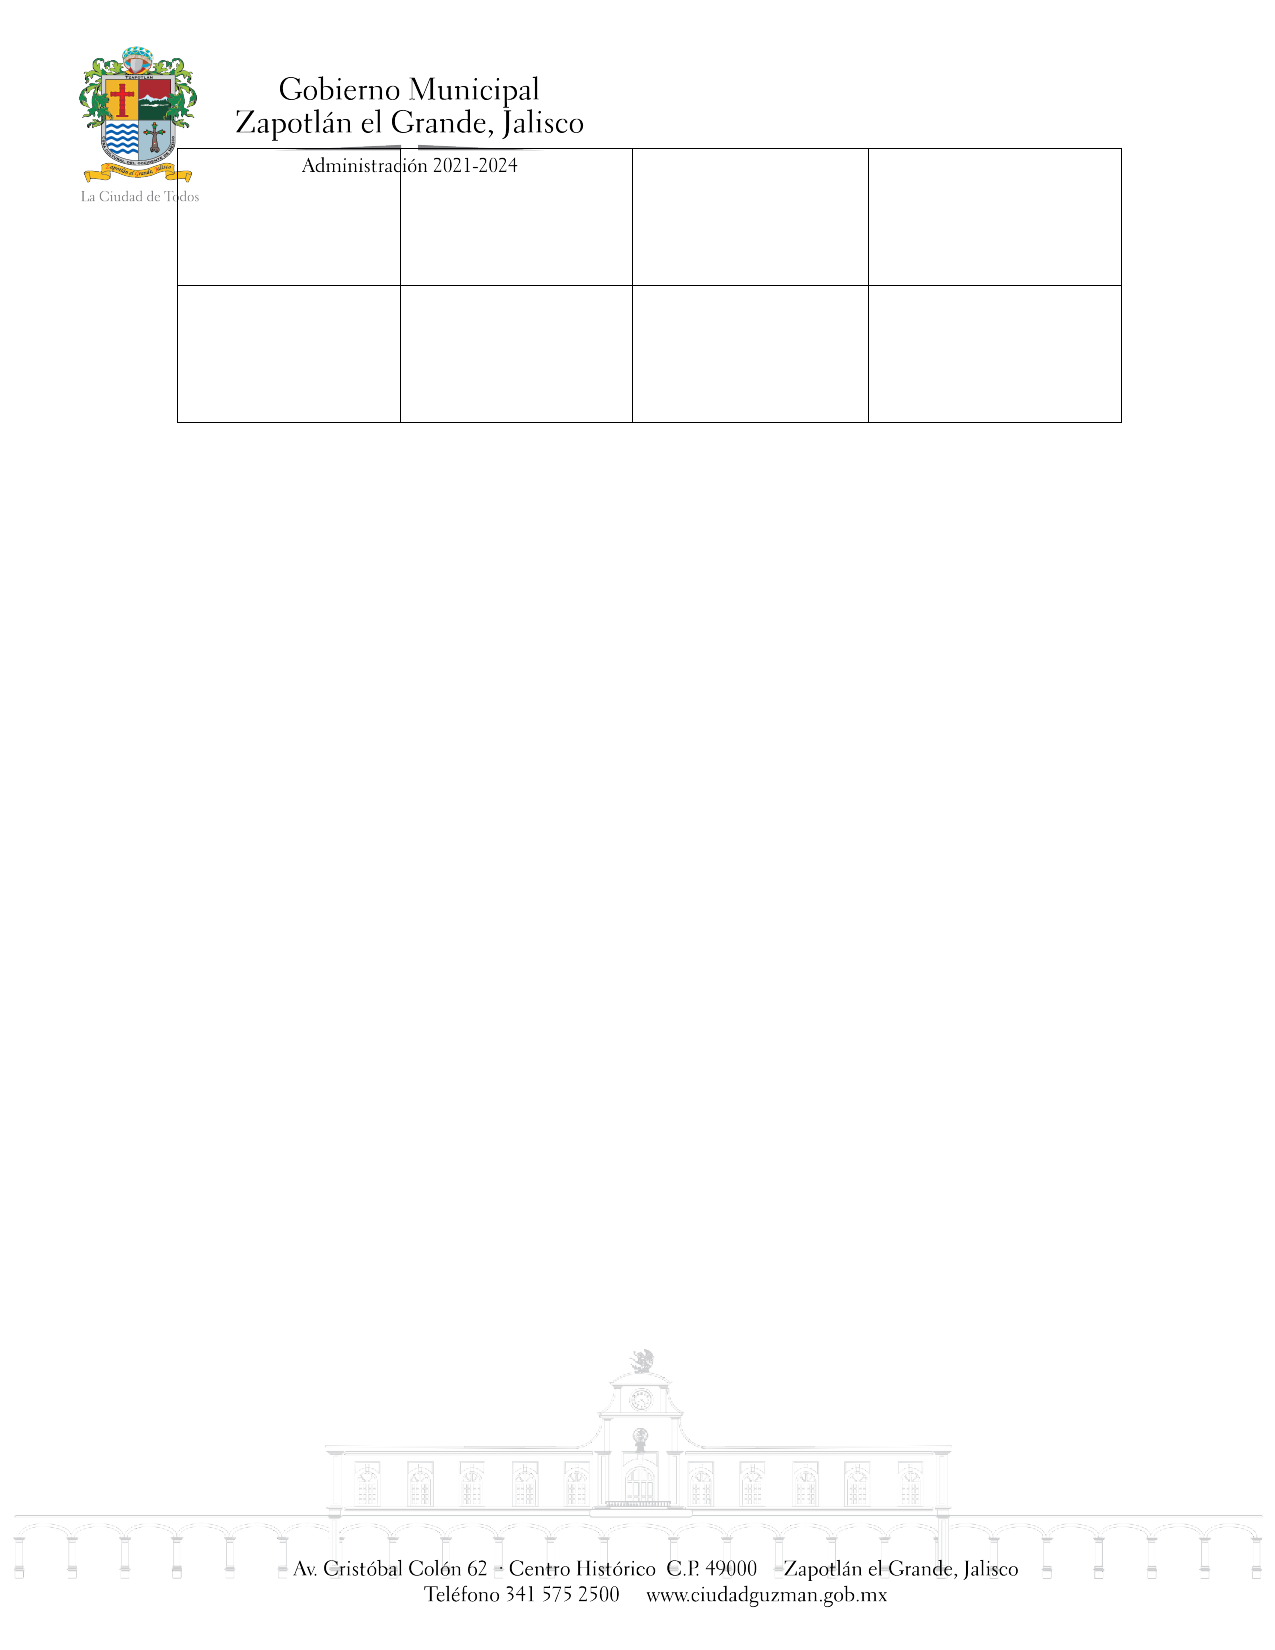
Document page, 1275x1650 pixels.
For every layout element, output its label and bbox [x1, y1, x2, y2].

table_cell [633, 286, 868, 422]
table_cell [869, 149, 1121, 285]
table_cell [401, 149, 632, 285]
table_cell [178, 286, 400, 422]
table_cell [869, 286, 1121, 422]
table_cell [633, 149, 868, 285]
picture [0, 0, 1275, 1650]
table_cell [401, 286, 632, 422]
table_cell [178, 149, 400, 285]
